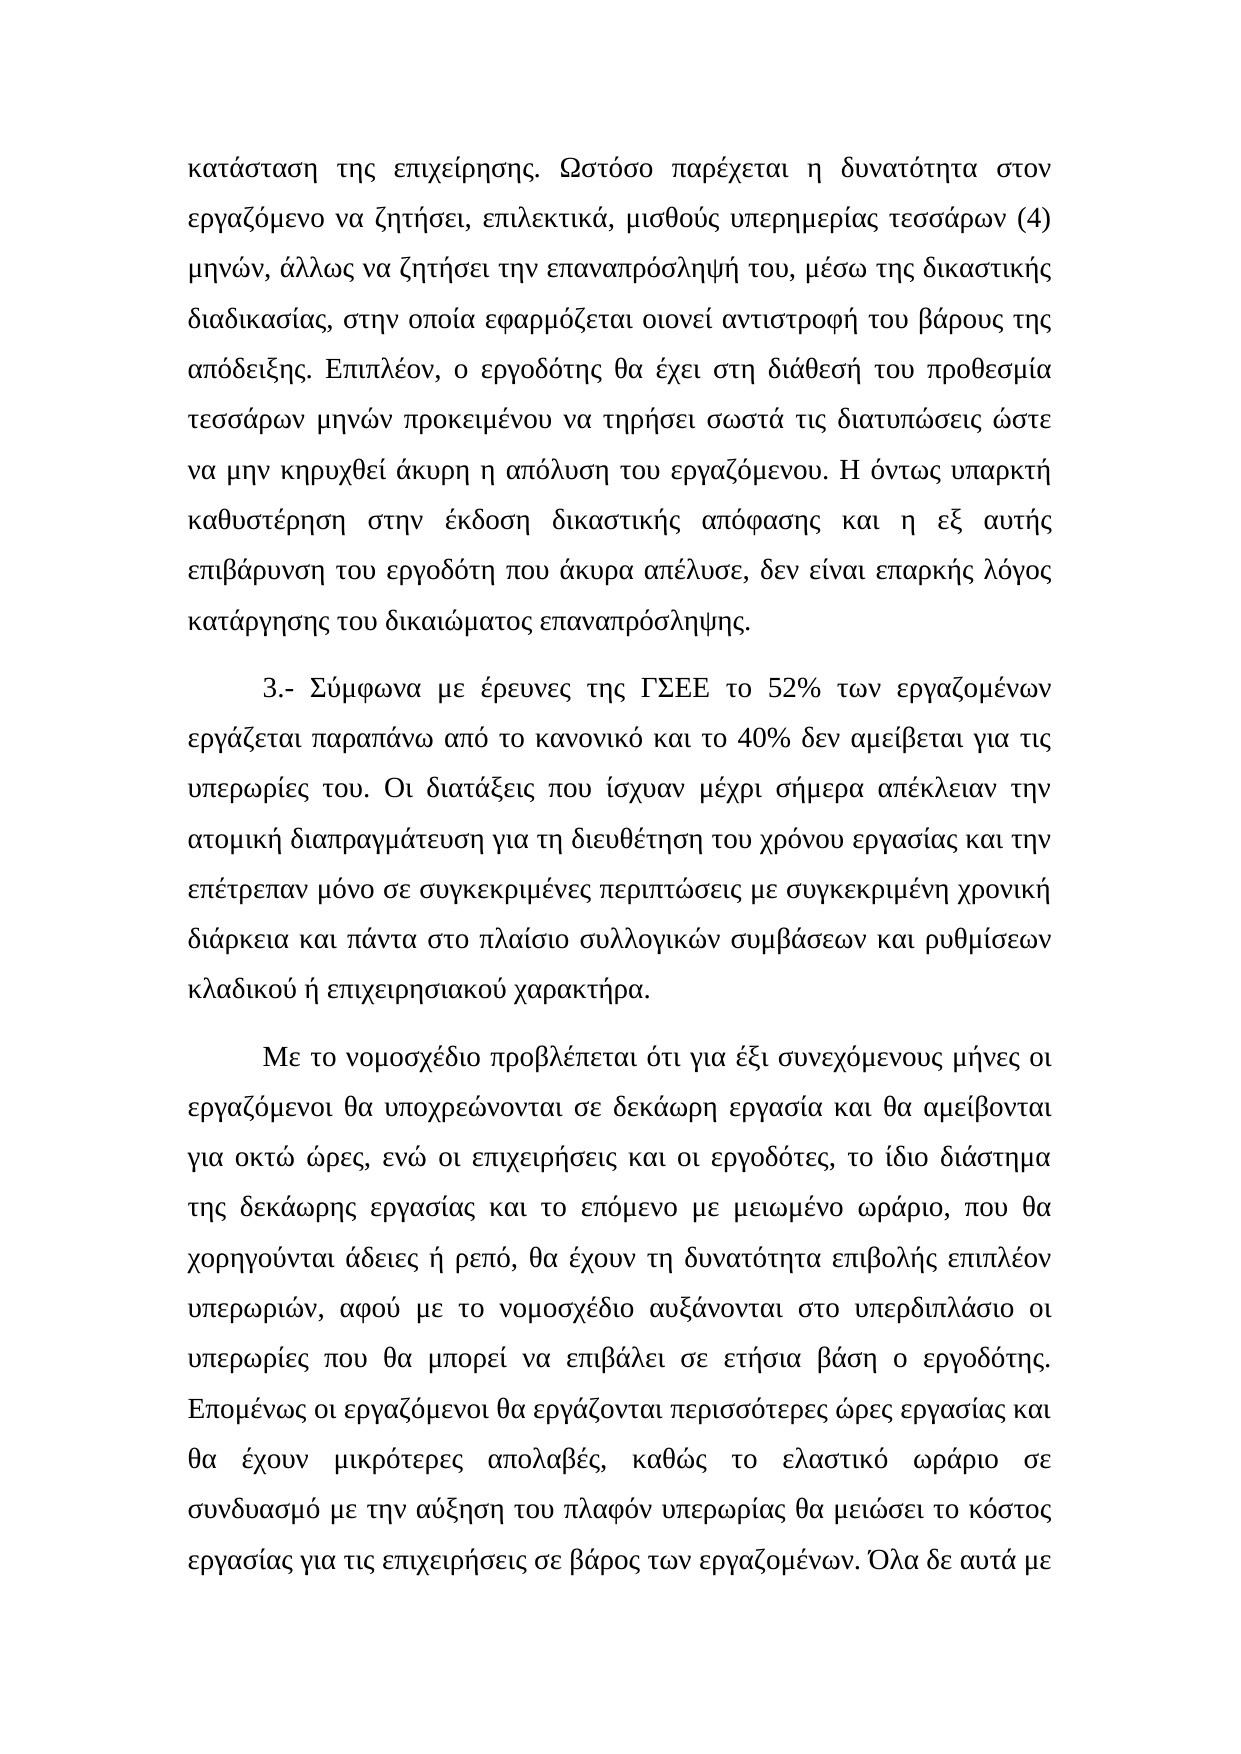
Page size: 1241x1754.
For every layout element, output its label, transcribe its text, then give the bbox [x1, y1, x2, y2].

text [187, 150, 1053, 636]
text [187, 1039, 1053, 1575]
text 3.- Σύμφωνα με έρευνες της ΓΣΕΕ το 52% των εργαζομένων εργάζεται παραπάνω από το κανονικό και το 40% δεν αμείβεται για τις υπερωρίες του. Οι διατάξεις που ίσχυαν μέχρι σήμερα απέκλειαν την ατομική διαπραγμάτευση για τη διευθέτηση του χρόνου εργασίας και την επέτρεπαν μόνο σε συγκεκριμένες περιπτώσεις με συγκεκριμένη χρονική διάρκεια και πάντα στο πλαίσιο συλλογικών συμβάσεων και ρυθμίσεων κλαδικού ή επιχειρησιακού χαρακτήρα. [187, 670, 1053, 1005]
